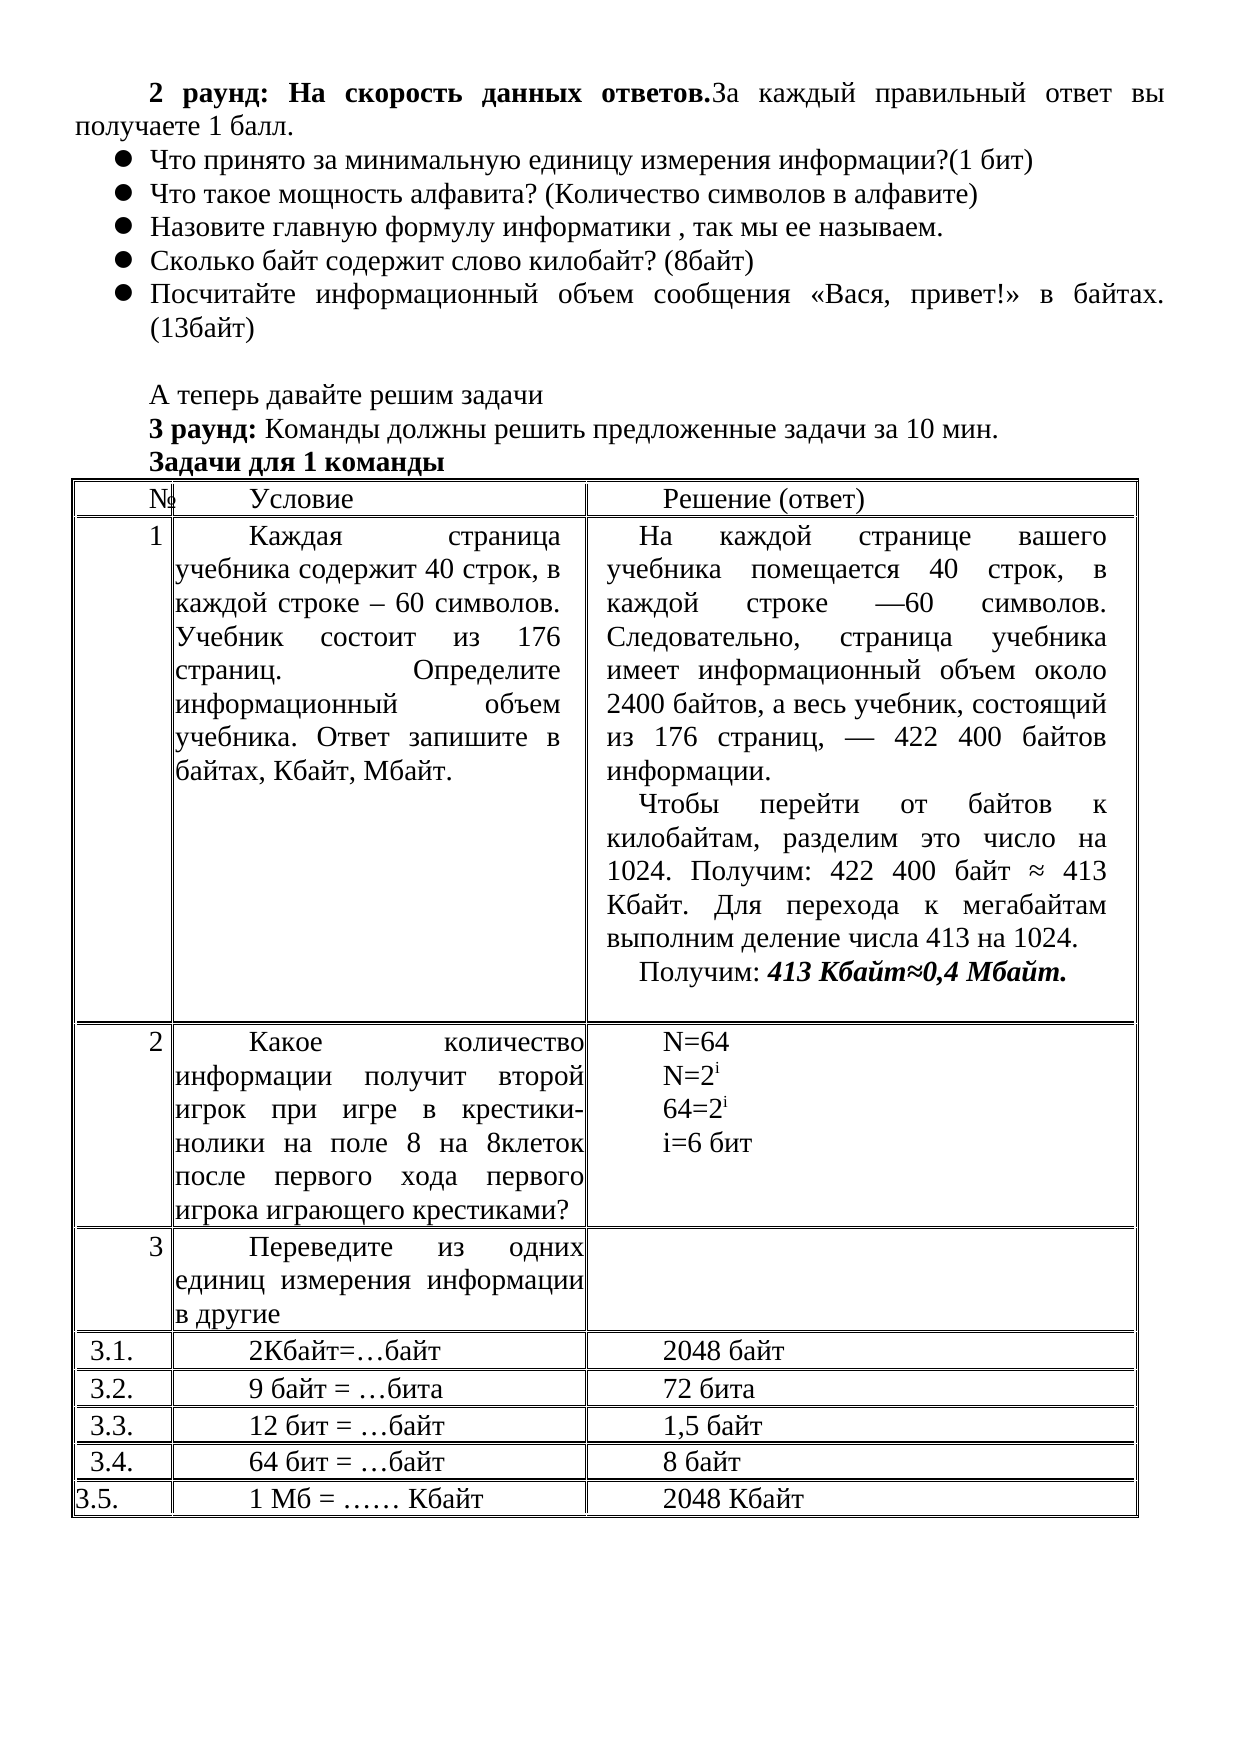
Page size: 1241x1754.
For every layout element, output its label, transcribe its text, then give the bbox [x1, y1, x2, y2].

text Задачи для 1 команды [75, 444, 1165, 478]
text 2 раунд: На скорость данных ответов.За каждый правильный ответ вы получаете 1 балл. [75, 75, 1165, 142]
table_cell 1 [75, 518, 171, 1021]
table_cell N=64 N=2i 64=2i i=6 бит [588, 1021, 1136, 1226]
table_cell [587, 1226, 1137, 1329]
table_cell На каждой странице вашего учебника помещается 40 строк, в каждой строке —60 символов. Следовательно, страница учебника имеет информационный объем около 2400 байтов, а весь учебник, состоящий из 176 страниц, — 422 400 байтов информации. Чтобы перейти от байтов к килобайтам, разделим это число на 1024. Получим: 422 400 байт ≈ 413 Кбайт. Для перехода к мегабайтам выполним деление числа 413 на 1024. Получим: 413 Кбайт≈0,4 Мбайт. [587, 515, 1137, 1021]
text А теперь давайте решим задачи [75, 377, 1165, 411]
list Посчитайте информационный объем сообщения «Вася, привет!» в байтах. (13байт) [112, 277, 1165, 344]
list Сколько байт содержит слово килобайт? (8байт) [112, 243, 1165, 277]
list Назовите главную формулу информатики , так мы ее называем. [112, 209, 1165, 243]
text 3 раунд: Команды должны решить предложенные задачи за 10 мин. [75, 411, 1165, 444]
table_cell Каждая страница учебника содержит 40 строк, в каждой строке – 60 символов. Учебник состоит из 176 страниц. Определите информационный объем учебника. Ответ запишите в байтах, Кбайт, Мбайт. [174, 518, 585, 1021]
table_cell 2 [75, 1025, 171, 1226]
table_cell 3 [75, 1229, 171, 1329]
list Что принято за минимальную единицу измерения информации?(1 бит) [112, 142, 1165, 176]
list Что такое мощность алфавита? (Количество символов в алфавите) [112, 176, 1165, 209]
